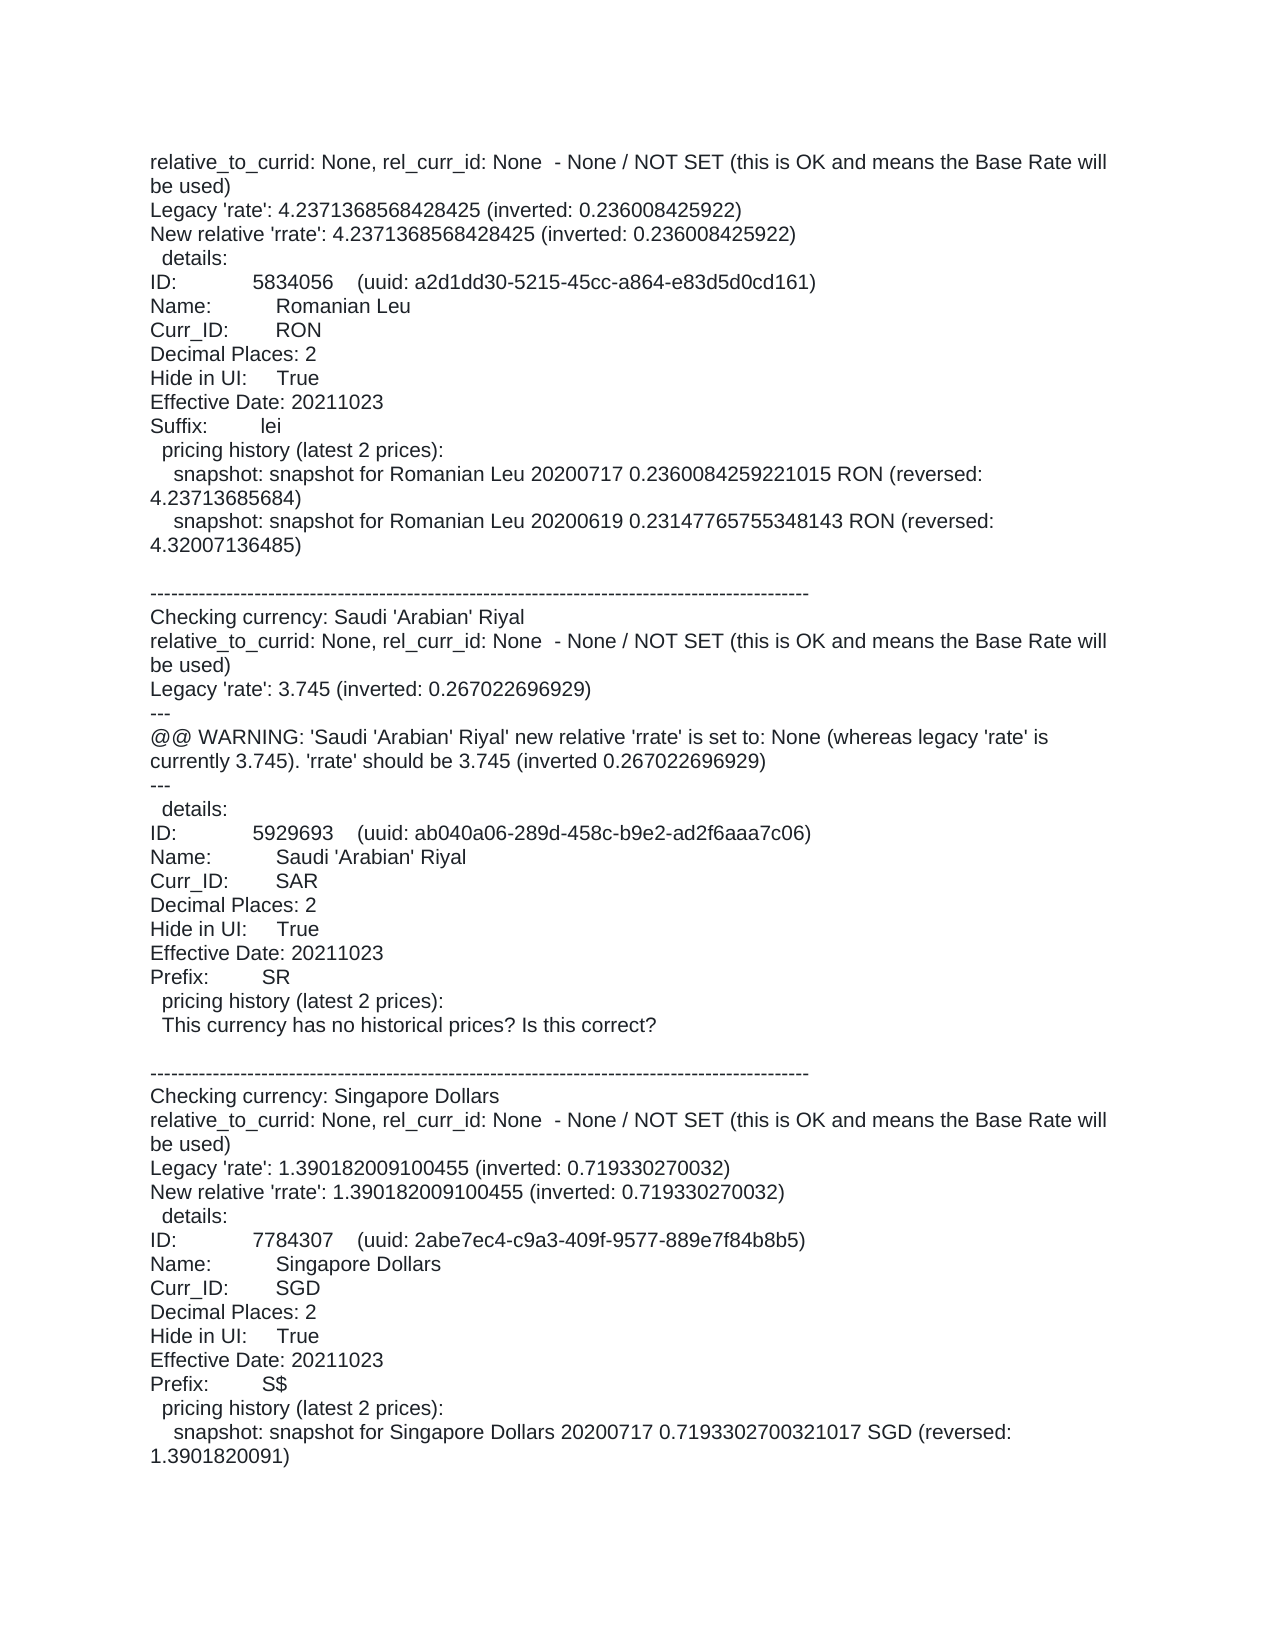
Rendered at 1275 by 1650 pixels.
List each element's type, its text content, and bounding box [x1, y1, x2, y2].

text Curr_ID: SGD [150, 1276, 1125, 1300]
text Decimal Places: 2 [150, 893, 1125, 917]
text ----------------------------------------------------------------------------------------------- [150, 581, 1125, 605]
text relative_to_currid: None, rel_curr_id: None - None / NOT SET (this is OK and means the Base Rate will be used) [150, 150, 1125, 198]
text Checking currency: Singapore Dollars [150, 1084, 1125, 1108]
text snapshot: snapshot for Romanian Leu 20200619 0.23147765755348143 RON (reversed: 4.32007136485) [150, 509, 1125, 557]
text Suffix: lei [150, 413, 1125, 437]
text New relative 'rrate': 4.2371368568428425 (inverted: 0.236008425922) [150, 222, 1125, 246]
text details: [150, 246, 1125, 270]
text Legacy 'rate': 4.2371368568428425 (inverted: 0.236008425922) [150, 198, 1125, 222]
text Prefix: S$ [150, 1372, 1125, 1396]
text ID: 5834056 (uuid: a2d1dd30-5215-45cc-a864-e83d5d0cd161) [150, 270, 1125, 294]
text Decimal Places: 2 [150, 342, 1125, 366]
text --- [150, 701, 1125, 725]
text ID: 5929693 (uuid: ab040a06-289d-458c-b9e2-ad2f6aaa7c06) [150, 821, 1125, 845]
text Effective Date: 20211023 [150, 1348, 1125, 1372]
text Hide in UI: True [150, 366, 1125, 389]
text This currency has no historical prices? Is this correct? [150, 1012, 1125, 1036]
text Hide in UI: True [150, 917, 1125, 941]
text Name: Romanian Leu [150, 294, 1125, 318]
text Name: Saudi 'Arabian' Riyal [150, 845, 1125, 869]
text --- [150, 773, 1125, 797]
text Effective Date: 20211023 [150, 389, 1125, 413]
text Curr_ID: RON [150, 318, 1125, 342]
text snapshot: snapshot for Romanian Leu 20200717 0.2360084259221015 RON (reversed: 4.23713685684) [150, 461, 1125, 509]
text pricing history (latest 2 prices): [150, 1396, 1125, 1420]
text relative_to_currid: None, rel_curr_id: None - None / NOT SET (this is OK and means the Base Rate will be used) [150, 629, 1125, 677]
text pricing history (latest 2 prices): [150, 437, 1125, 461]
text relative_to_currid: None, rel_curr_id: None - None / NOT SET (this is OK and means the Base Rate will be used) [150, 1108, 1125, 1156]
text pricing history (latest 2 prices): [150, 988, 1125, 1012]
text Checking currency: Saudi 'Arabian' Riyal [150, 605, 1125, 629]
text New relative 'rrate': 1.390182009100455 (inverted: 0.719330270032) [150, 1180, 1125, 1204]
text details: [150, 1204, 1125, 1228]
text Name: Singapore Dollars [150, 1252, 1125, 1276]
text Legacy 'rate': 1.390182009100455 (inverted: 0.719330270032) [150, 1156, 1125, 1180]
text snapshot: snapshot for Singapore Dollars 20200717 0.7193302700321017 SGD (reversed: 1.3901820091) [150, 1420, 1125, 1468]
text details: [150, 797, 1125, 821]
text ----------------------------------------------------------------------------------------------- [150, 1060, 1125, 1084]
text Hide in UI: True [150, 1324, 1125, 1348]
text ID: 7784307 (uuid: 2abe7ec4-c9a3-409f-9577-889e7f84b8b5) [150, 1228, 1125, 1252]
text @@ WARNING: 'Saudi 'Arabian' Riyal' new relative 'rrate' is set to: None (whereas legacy 'rate' is currently 3.745). 'rrate' should be 3.745 (inverted 0.267022696929) [150, 725, 1125, 773]
text Legacy 'rate': 3.745 (inverted: 0.267022696929) [150, 677, 1125, 701]
text Decimal Places: 2 [150, 1300, 1125, 1324]
text Effective Date: 20211023 [150, 941, 1125, 964]
text Prefix: SR [150, 964, 1125, 988]
text Curr_ID: SAR [150, 869, 1125, 893]
